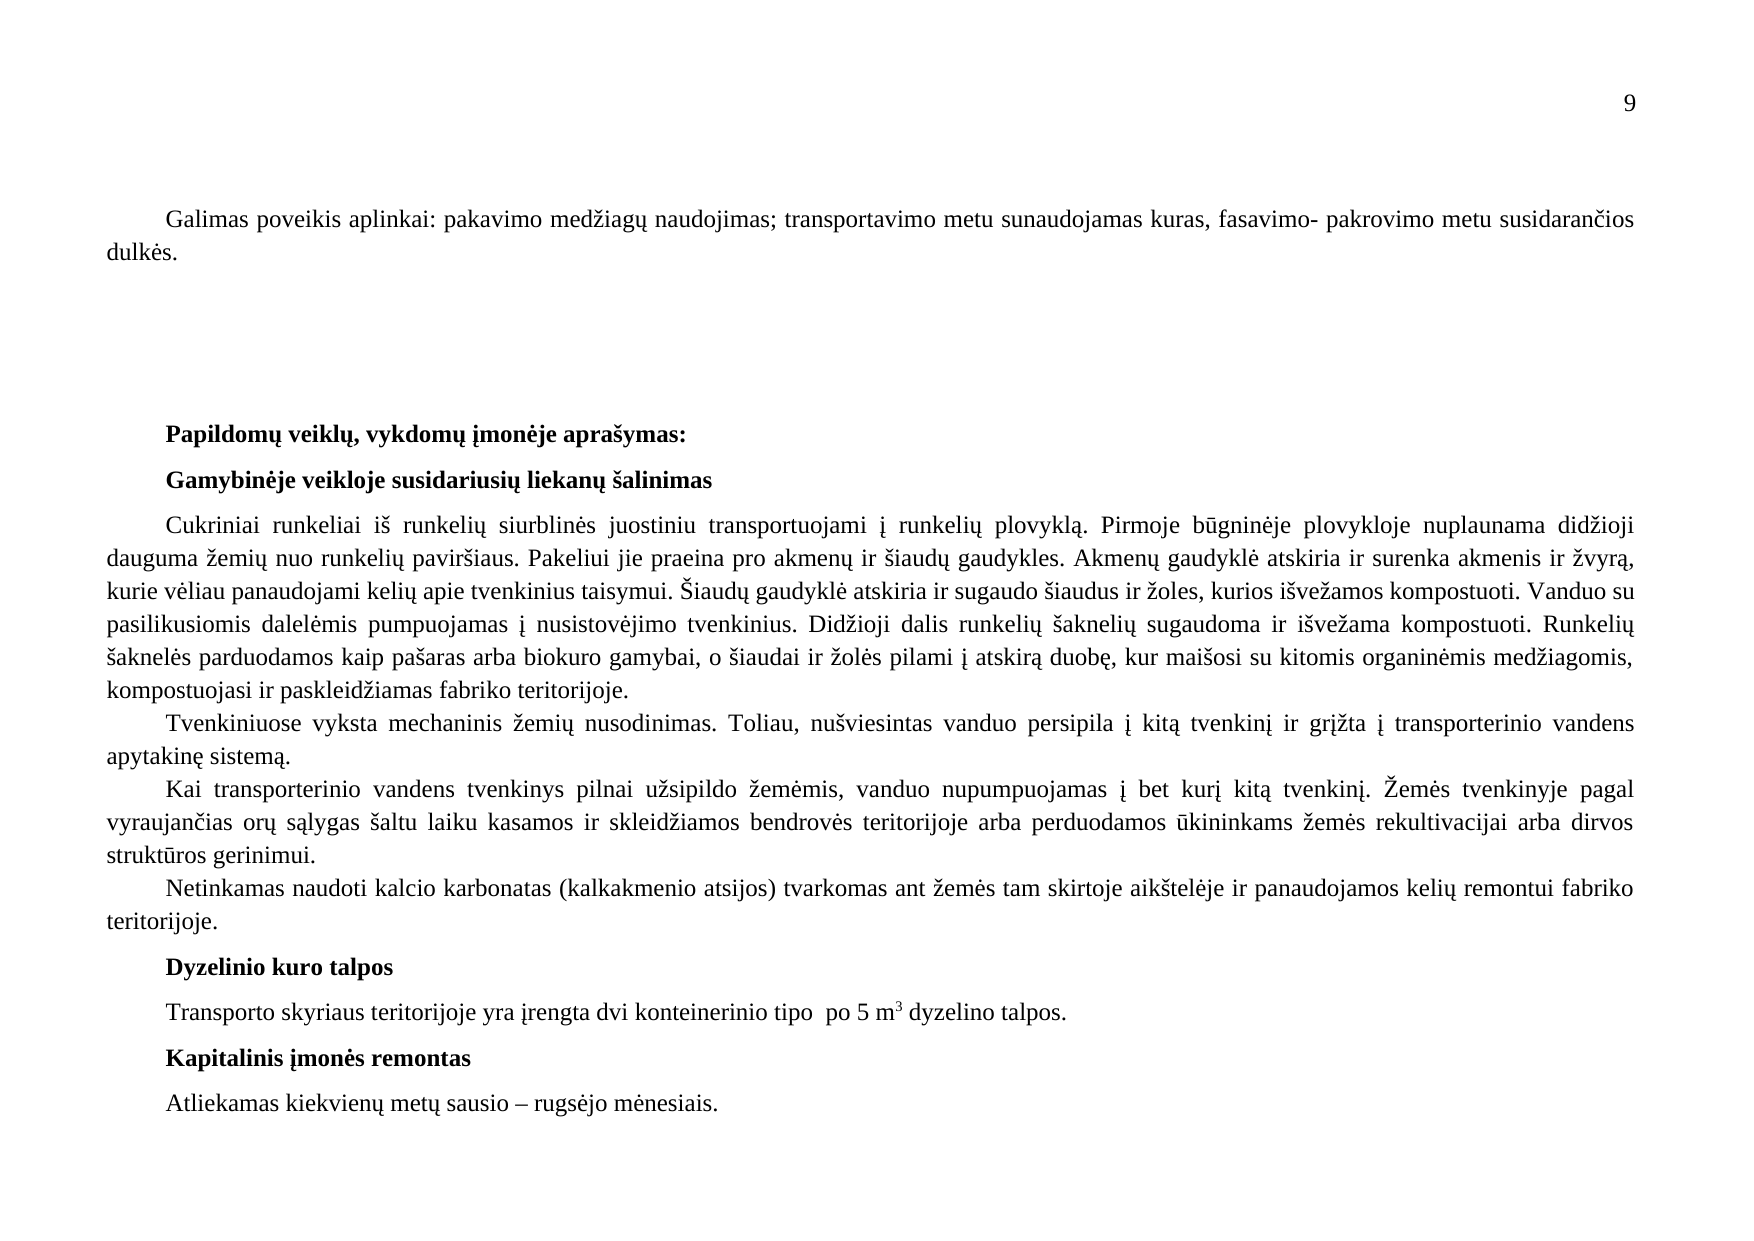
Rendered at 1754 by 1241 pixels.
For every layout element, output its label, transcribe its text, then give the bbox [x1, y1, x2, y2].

text Cukriniai runkeliai iš runkelių siurblinės juostiniu transportuojami į runkelių plovyklą. Pirmoje būgninėje plovykloje nuplaunama didžioji dauguma žemių nuo runkelių paviršiaus. Pakeliui jie praeina pro akmenų ir šiaudų gaudykles. Akmenų gaudyklė atskiria ir surenka akmenis ir žvyrą, kurie vėliau panaudojami kelių apie tvenkinius taisymui. Šiaudų gaudyklė atskiria ir sugaudo šiaudus ir žoles, kurios išvežamos kompostuoti. Vanduo su pasilikusiomis dalelėmis pumpuojamas į nusistovėjimo tvenkinius. Didžioji dalis runkelių šaknelių sugaudoma ir išvežama kompostuoti. Runkelių šaknelės parduodamos kaip pašaras arba biokuro gamybai, o šiaudai ir žolės pilami į atskirą duobę, kur maišosi su kitomis organinėmis medžiagomis, kompostuojasi ir paskleidžiamas fabriko teritorijoje. [106, 510, 1636, 704]
text Papildomų veiklų, vykdomų įmonėje aprašymas: [106, 419, 1636, 448]
text Tvenkiniuose vyksta mechaninis žemių nusodinimas. Toliau, nušviesintas vanduo persipila į kitą tvenkinį ir grįžta į transporterinio vandens apytakinę sistemą. [106, 708, 1636, 770]
text Gamybinėje veikloje susidariusių liekanų šalinimas [106, 465, 1636, 493]
text Kai transporterinio vandens tvenkinys pilnai užsipildo žemėmis, vanduo nupumpuojamas į bet kurį kitą tvenkinį. Žemės tvenkinyje pagal vyraujančias orų sąlygas šaltu laiku kasamos ir skleidžiamos bendrovės teritorijoje arba perduodamos ūkininkams žemės rekultivacijai arba dirvos struktūros gerinimui. [106, 774, 1636, 869]
text Kapitalinis įmonės remontas [106, 1043, 1636, 1072]
text Atliekamas kiekvienų metų sausio – rugsėjo mėnesiais. [106, 1088, 1636, 1117]
text Dyzelinio kuro talpos [106, 952, 1636, 981]
text Transporto skyriaus teritorijoje yra įrengta dvi konteinerinio tipo po 5 m3 dyzelino talpos. [106, 997, 1636, 1026]
text Galimas poveikis aplinkai: pakavimo medžiagų naudojimas; transportavimo metu sunaudojamas kuras, fasavimo- pakrovimo metu susidarančios dulkės. [106, 204, 1636, 266]
text Netinkamas naudoti kalcio karbonatas (kalkakmenio atsijos) tvarkomas ant žemės tam skirtoje aikštelėje ir panaudojamos kelių remontui fabriko teritorijoje. [106, 873, 1636, 935]
